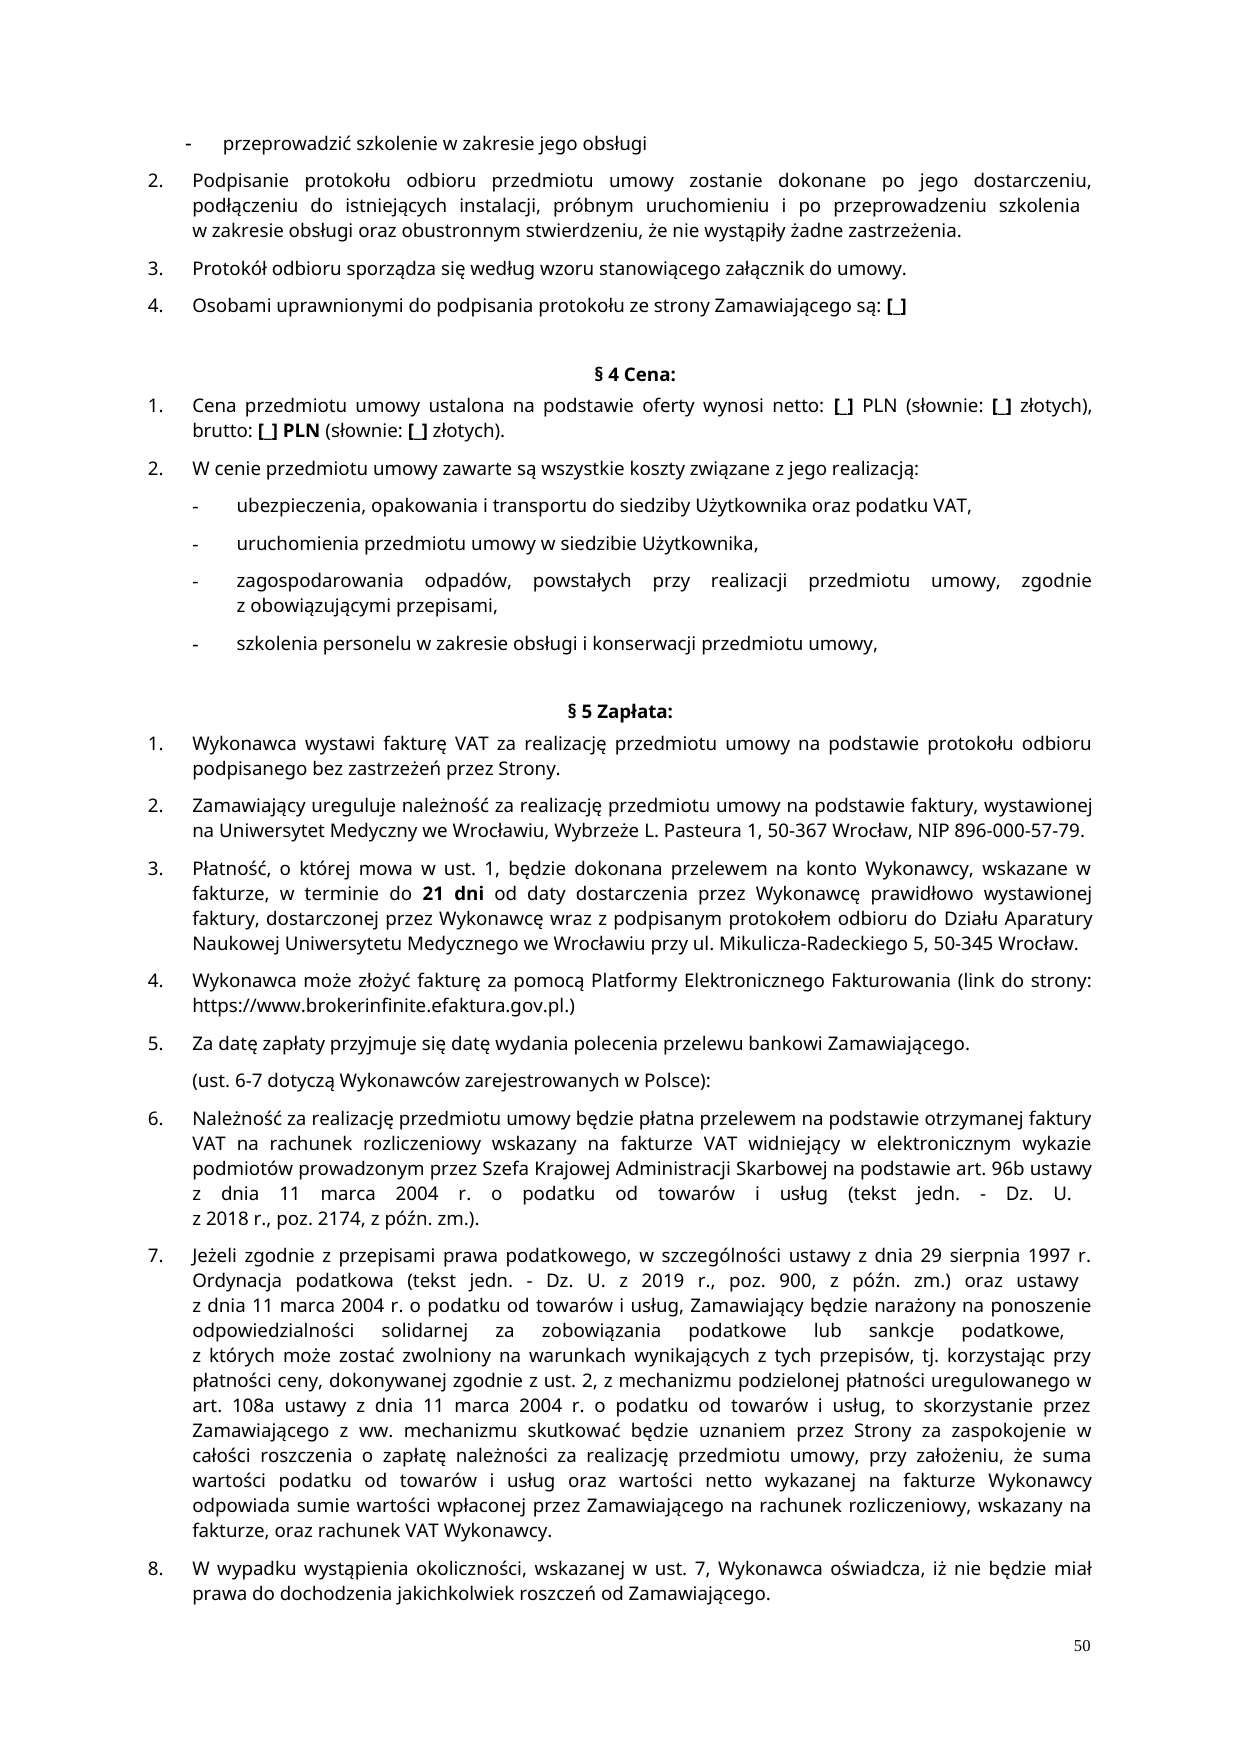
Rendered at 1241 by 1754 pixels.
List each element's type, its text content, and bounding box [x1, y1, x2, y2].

list Wykonawca może złożyć fakturę za pomocą Platformy Elektronicznego Fakturowania (link do strony: https://www.brokerinfinite.efaktura.gov.pl.) [148, 967, 1093, 1017]
list W wypadku wystąpienia okoliczności, wskazanej w ust. 7, Wykonawca oświadcza, iż nie będzie miał prawa do dochodzenia jakichkolwiek roszczeń od Zamawiającego. [148, 1555, 1093, 1605]
list Cena przedmiotu umowy ustalona na podstawie oferty wynosi netto: [_] PLN (słownie: [_] złotych), brutto: [_] PLN (słownie: [_] złotych). [148, 392, 1093, 442]
list Protokół odbioru sporządza się według wzoru stanowiącego załącznik do umowy. [148, 255, 1093, 280]
list zagospodarowania odpadów, powstałych przy realizacji przedmiotu umowy, zgodnie z obowiązującymi przepisami, [192, 567, 1093, 617]
list Podpisanie protokołu odbioru przedmiotu umowy zostanie dokonane po jego dostarczeniu, podłączeniu do istniejących instalacji, próbnym uruchomieniu i po przeprowadzeniu szkolenia w zakresie obsługi oraz obustronnym stwierdzeniu, że nie wystąpiły żadne zastrzeżenia. [148, 167, 1093, 242]
list Jeżeli zgodnie z przepisami prawa podatkowego, w szczególności ustawy z dnia 29 sierpnia 1997 r. Ordynacja podatkowa (tekst jedn. - Dz. U. z 2019 r., poz. 900, z późn. zm.) oraz ustawy z dnia 11 marca 2004 r. o podatku od towarów i usług, Zamawiający będzie narażony na ponoszenie odpowiedzialności solidarnej za zobowiązania podatkowe lub sankcje podatkowe, z których może zostać zwolniony na warunkach wynikających z tych przepisów, tj. korzystając przy płatności ceny, dokonywanej zgodnie z ust. 2, z mechanizmu podzielonej płatności uregulowanego w art. 108a ustawy z dnia 11 marca 2004 r. o podatku od towarów i usług, to skorzystanie przez Zamawiającego z ww. mechanizmu skutkować będzie uznaniem przez Strony za zaspokojenie w całości roszczenia o zapłatę należności za realizację przedmiotu umowy, przy założeniu, że suma wartości podatku od towarów i usług oraz wartości netto wykazanej na fakturze Wykonawcy odpowiada sumie wartości wpłaconej przez Zamawiającego na rachunek rozliczeniowy, wskazany na fakturze, oraz rachunek VAT Wykonawcy. [148, 1242, 1093, 1542]
list Wykonawca wystawi fakturę VAT za realizację przedmiotu umowy na podstawie protokołu odbioru podpisanego bez zastrzeżeń przez Strony. [148, 730, 1093, 780]
list Za datę zapłaty przyjmuje się datę wydania polecenia przelewu bankowi Zamawiającego. [148, 1030, 1093, 1055]
text § 5 Zapłata: [148, 699, 1093, 724]
list szkolenia personelu w zakresie obsługi i konserwacji przedmiotu umowy, [192, 630, 1093, 655]
list Należność za realizację przedmiotu umowy będzie płatna przelewem na podstawie otrzymanej faktury VAT na rachunek rozliczeniowy wskazany na fakturze VAT widniejący w elektronicznym wykazie podmiotów prowadzonym przez Szefa Krajowej Administracji Skarbowej na podstawie art. 96b ustawy z dnia 11 marca 2004 r. o podatku od towarów i usług (tekst jedn. - Dz. U. z 2018 r., poz. 2174, z późn. zm.). [148, 1105, 1093, 1230]
text (ust. 6-7 dotyczą Wykonawców zarejestrowanych w Polsce): [148, 1067, 1093, 1092]
list Płatność, o której mowa w ust. 1, będzie dokonana przelewem na konto Wykonawcy, wskazane w fakturze, w terminie do 21 dni od daty dostarczenia przez Wykonawcę prawidłowo wystawionej faktury, dostarczonej przez Wykonawcę wraz z podpisanym protokołem odbioru do Działu Aparatury Naukowej Uniwersytetu Medycznego we Wrocławiu przy ul. Mikulicza-Radeckiego 5, 50-345 Wrocław. [148, 855, 1093, 955]
list Zamawiający ureguluje należność za realizację przedmiotu umowy na podstawie faktury, wystawionej na Uniwersytet Medyczny we Wrocławiu, Wybrzeże L. Pasteura 1, 50-367 Wrocław, NIP 896-000-57-79. [148, 792, 1093, 842]
list uruchomienia przedmiotu umowy w siedzibie Użytkownika, [192, 530, 1093, 555]
list W cenie przedmiotu umowy zawarte są wszystkie koszty związane z jego realizacją: [148, 455, 1093, 480]
list Osobami uprawnionymi do podpisania protokołu ze strony Zamawiającego są: [_] [148, 292, 1093, 317]
list przeprowadzić szkolenie w zakresie jego obsługi [185, 130, 1093, 155]
text § 4 Cena: [177, 361, 1093, 386]
list ubezpieczenia, opakowania i transportu do siedziby Użytkownika oraz podatku VAT, [192, 492, 1093, 517]
